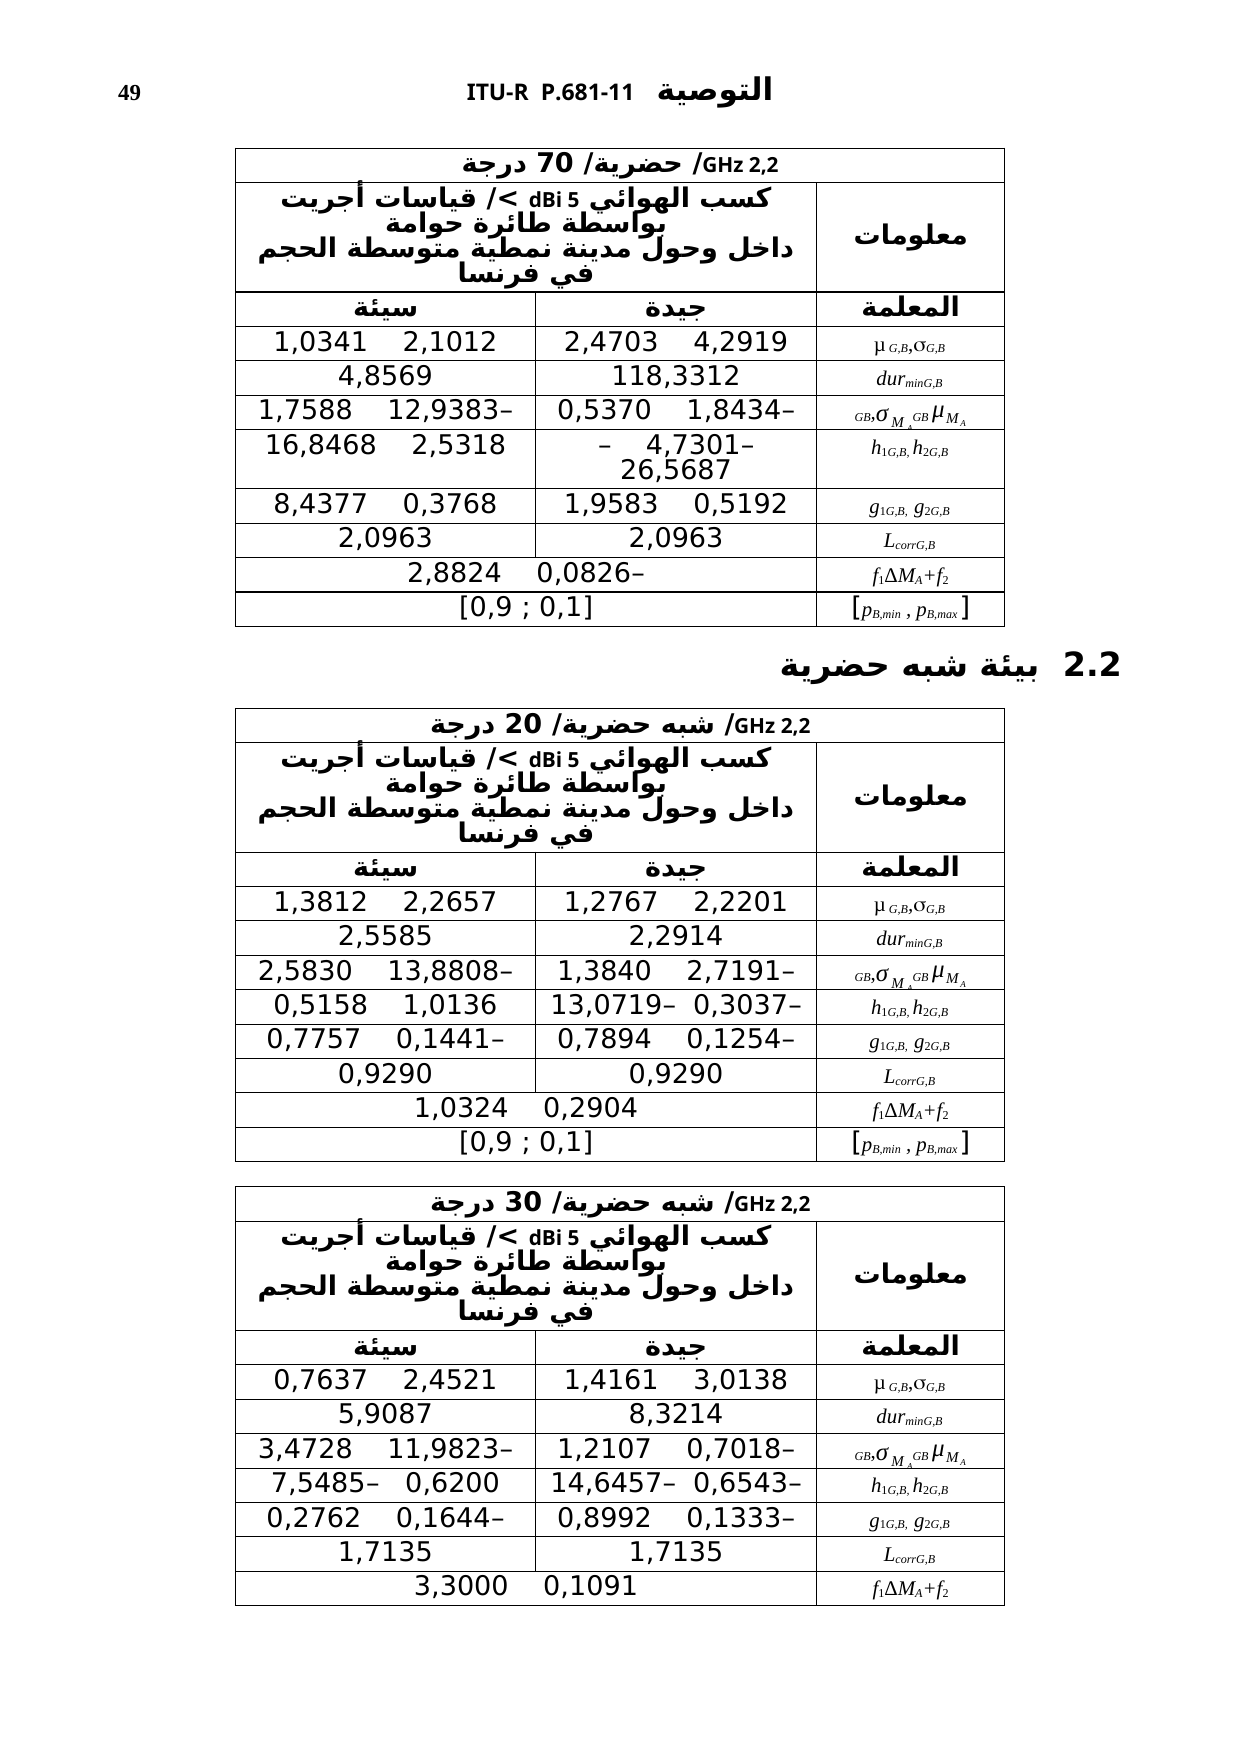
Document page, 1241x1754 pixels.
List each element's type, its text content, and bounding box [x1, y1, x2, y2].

table_header GHz 2,2/ حضرية/ 70 درجة [236, 149, 1004, 182]
table_cell f1ΔMA+f2 [817, 1572, 1004, 1605]
table_cell g1G,B, g2G,B [817, 489, 1004, 523]
subtitle 2.2 بيئة شبه حضرية [118, 652, 1122, 683]
table_cell –13,8808 2,5830 [236, 956, 535, 989]
table_cell معلومات [817, 1222, 1004, 1330]
table_cell f1ΔMA+f2 [817, 1093, 1004, 1127]
table_cell –11,9823 3,4728 [236, 1434, 535, 1467]
table_cell كسب الهوائي dBi 5 >/ قياسات أجريت بواسطة طائرة حوامة داخل وحول مدينة نمطية متوسطة الحجم في فرنسا [236, 743, 816, 852]
table_cell جيدة [536, 853, 816, 886]
table_cell –0,1644 0,2762 [236, 1503, 535, 1536]
table_cell 3,0138 1,4161 [536, 1365, 816, 1399]
table_cell 2,5318 16,8468 [236, 430, 535, 488]
table_cell g1G,B, g2G,B [817, 1025, 1004, 1058]
table_cell LcorrG,B [817, 1059, 1004, 1092]
table_cell –0,1441 0,7757 [236, 1025, 535, 1058]
table_cell 5,9087 [236, 1400, 535, 1433]
table_cell 118,3312 [536, 361, 816, 394]
table_cell durminG,B [817, 1400, 1004, 1433]
table_cell [0,1 ; 0,9] [236, 1128, 816, 1161]
table_cell سيئة [236, 1331, 535, 1364]
table_cell 0,1091 3,3000 [236, 1572, 816, 1605]
table_cell 2,2914 [536, 921, 816, 955]
table_header GHz 2,2/ شبه حضرية/ 30 درجة [236, 1187, 1004, 1221]
table_cell µ G,B,G,B [817, 1365, 1004, 1399]
table_cell سيئة [236, 293, 535, 326]
table_header GHz 2,2/ شبه حضرية/ 20 درجة [236, 709, 1004, 742]
table_cell 2,2657 1,3812 [236, 887, 535, 920]
table_cell 0,6200 –7,5485 [236, 1469, 535, 1502]
table_cell 2,0963 [536, 524, 816, 557]
table_cell GB,GB [817, 396, 1004, 429]
table_cell –0,7018 1,2107 [536, 1434, 816, 1467]
table_cell 1,7135 [236, 1537, 535, 1571]
table_cell 0,5192 1,9583 [536, 489, 816, 523]
table_cell كسب الهوائي dBi 5 >/ قياسات أجريت بواسطة طائرة حوامة داخل وحول مدينة نمطية متوسطة الحجم في فرنسا [236, 1222, 816, 1330]
table_cell 4,8569 [236, 361, 535, 394]
table_cell 0,2904 1,0324 [236, 1093, 816, 1127]
table_cell المعلمة [817, 293, 1004, 326]
table_cell جيدة [536, 1331, 816, 1364]
table_cell سيئة [236, 853, 535, 886]
table_cell جيدة [536, 293, 816, 326]
table_cell –0,6543 –14,6457 [536, 1469, 816, 1502]
table_cell 0,9290 [236, 1059, 535, 1092]
table_cell h1G,B, h2G,B [817, 1469, 1004, 1502]
table_cell g1G,B, g2G,B [817, 1503, 1004, 1536]
table_cell –1,8434 0,5370 [536, 396, 816, 429]
table_cell 4,2919 2,4703 [536, 327, 816, 360]
table_cell 1,7135 [536, 1537, 816, 1571]
table_cell –4,7301 –26,5687 [536, 430, 816, 488]
table_cell h1G,B, h2G,B [817, 430, 1004, 488]
table_cell f1ΔMA+f2 [817, 558, 1004, 591]
table_cell durminG,B [817, 361, 1004, 394]
table_cell [0,1 ; 0,9] [236, 593, 816, 626]
table_cell معلومات [817, 183, 1004, 291]
table_cell المعلمة [817, 1331, 1004, 1364]
table_cell المعلمة [817, 853, 1004, 886]
table_cell 0,3768 8,4377 [236, 489, 535, 523]
table_cell –0,1254 0,7894 [536, 1025, 816, 1058]
table_cell µ G,B,G,B [817, 327, 1004, 360]
table_cell µ G,B,G,B [817, 887, 1004, 920]
table_cell 2,2201 1,2767 [536, 887, 816, 920]
table_cell LcorrG,B [817, 524, 1004, 557]
table_cell –2,7191 1,3840 [536, 956, 816, 989]
table_cell [pB,min , pB,max] [817, 1128, 1004, 1161]
table_cell 2,5585 [236, 921, 535, 955]
table_cell 0,9290 [536, 1059, 816, 1092]
table_cell –0,1333 0,8992 [536, 1503, 816, 1536]
table_cell GB,GB [817, 1434, 1004, 1467]
table_cell durminG,B [817, 921, 1004, 955]
table_cell –0,3037 –13,0719 [536, 990, 816, 1023]
table_cell 1,0136 0,5158 [236, 990, 535, 1023]
table_cell معلومات [817, 743, 1004, 852]
table_cell LcorrG,B [817, 1537, 1004, 1571]
table_cell –12,9383 1,7588 [236, 396, 535, 429]
table_cell 2,4521 0,7637 [236, 1365, 535, 1399]
table_cell –0,0826 2,8824 [236, 558, 816, 591]
table_cell 8,3214 [536, 1400, 816, 1433]
table_cell [pB,min , pB,max] [817, 593, 1004, 626]
table_cell h1G,B, h2G,B [817, 990, 1004, 1023]
table_cell 2,0963 [236, 524, 535, 557]
table_cell كسب الهوائي dBi 5 >/ قياسات أجريت بواسطة طائرة حوامة داخل وحول مدينة نمطية متوسطة الحجم في فرنسا [236, 183, 816, 291]
table_cell GB,GB [817, 956, 1004, 989]
table_cell 2,1012 1,0341 [236, 327, 535, 360]
